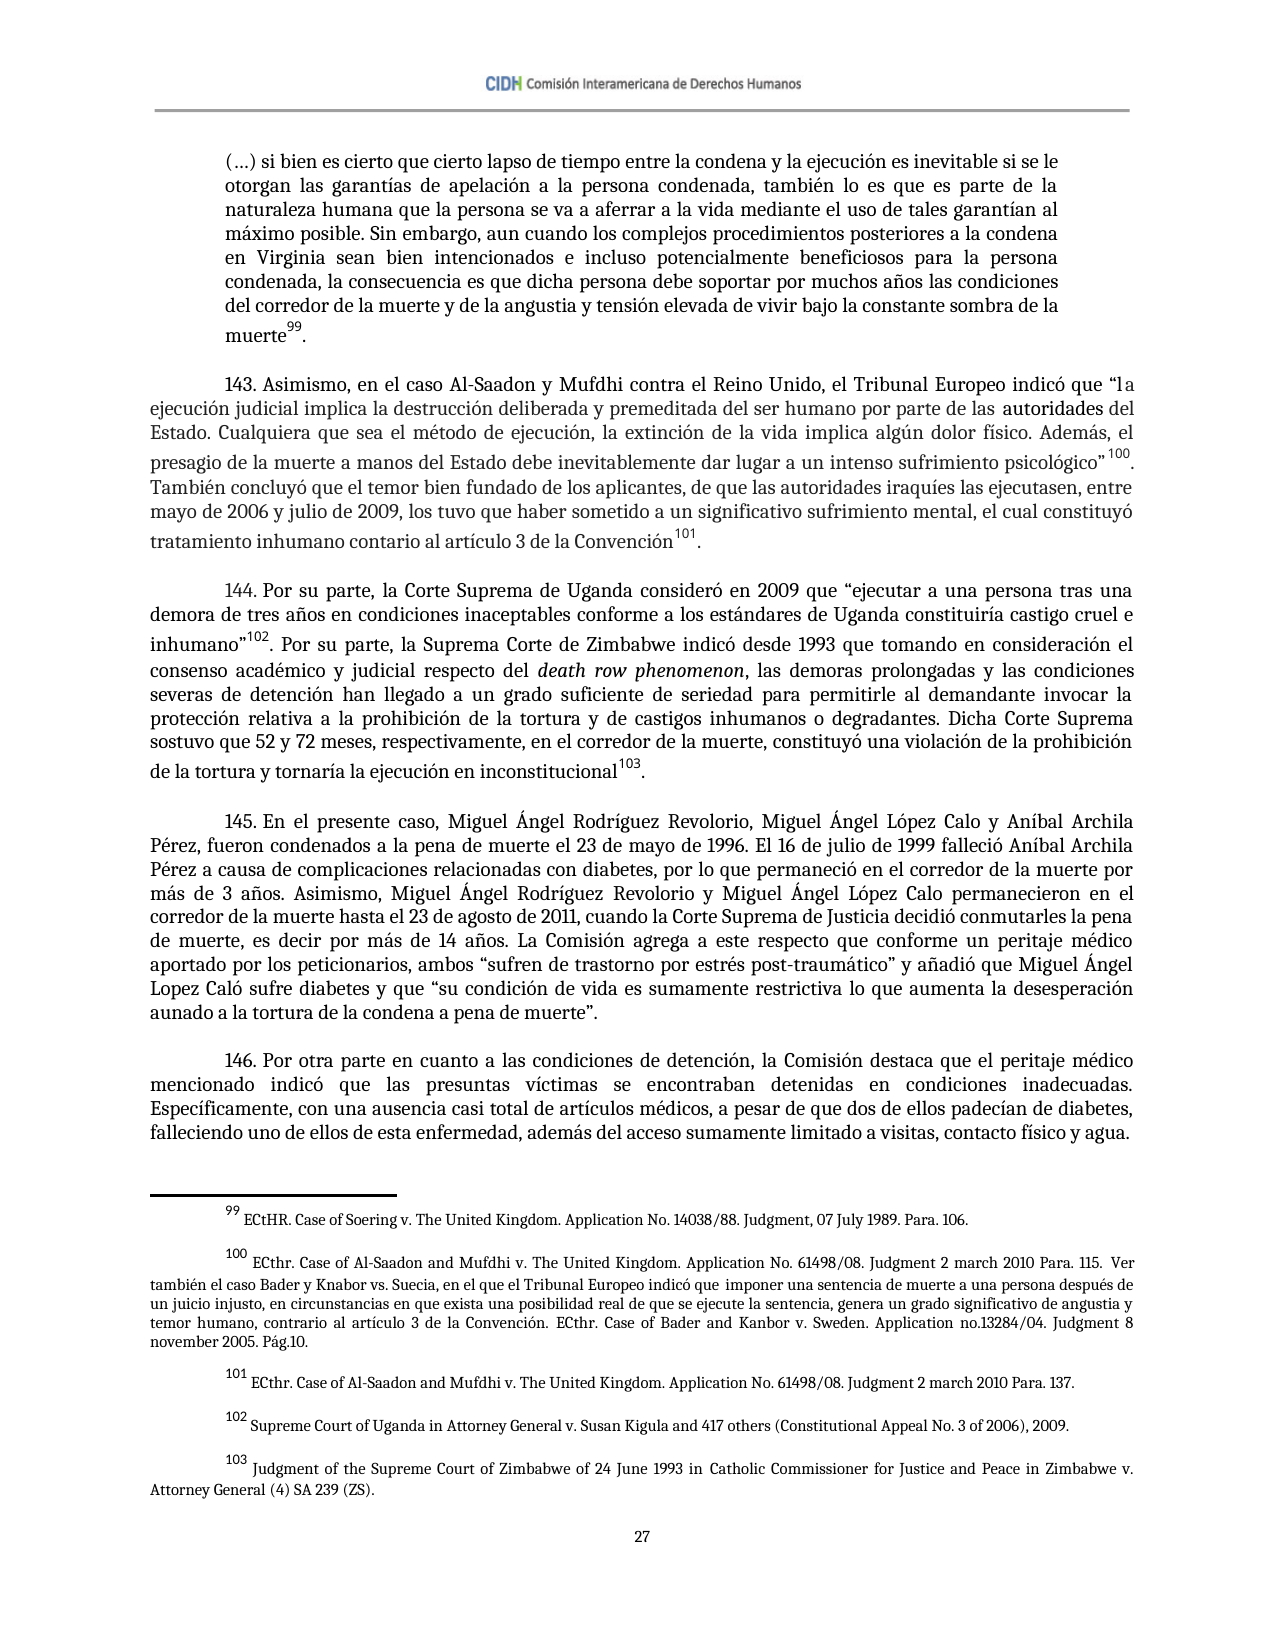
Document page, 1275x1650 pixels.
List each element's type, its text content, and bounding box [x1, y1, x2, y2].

list Por su parte, la Corte Suprema de Uganda consideró en 2009 que “ejecutar a una persona tras una demora de tres años en condiciones inaceptables conforme a los estándares de Uganda constituiría castigo cruel e inhumano”. Por su parte, la Suprema Corte de Zimbabwe indicó desde 1993 que tomando en consideración el consenso académico y judicial respecto del death row phenomenon, las demoras prolongadas y las condiciones severas de detención han llegado a un grado suficiente de seriedad para permitirle al demandante invocar la protección relativa a la prohibición de la tortura y de castigos inhumanos o degradantes. Dicha Corte Suprema sostuvo que 52 y 72 meses, respectivamente, en el corredor de la muerte, constituyó una violación de la prohibición de la tortura y tornaría la ejecución en inconstitucional. [150, 579, 1134, 785]
picture [480, 75, 804, 93]
text (…) si bien es cierto que cierto lapso de tiempo entre la condena y la ejecución es inevitable si se le otorgan las garantías de apelación a la persona condenada, también lo es que es parte de la naturaleza humana que la persona se va a aferrar a la vida mediante el uso de tales garantían al máximo posible. Sin embargo, aun cuando los complejos procedimientos posteriores a la condena en Virginia sean bien intencionados e incluso potencialmente beneficiosos para la persona condenada, la consecuencia es que dicha persona debe soportar por muchos años las condiciones del corredor de la muerte y de la angustia y tensión elevada de vivir bajo la constante sombra de la muerte. [225, 150, 1059, 349]
list Asimismo, en el caso Al-Saadon y Mufdhi contra el Reino Unido, el Tribunal Europeo indicó que “la ejecución judicial implica la destrucción deliberada y premeditada del ser humano por parte de las autoridades del Estado. Cualquiera que sea el método de ejecución, la extinción de la vida implica algún dolor físico. Además, el presagio de la muerte a manos del Estado debe inevitablemente dar lugar a un intenso sufrimiento psicológico”. También concluyó que el temor bien fundado de los aplicantes, de que las autoridades iraquíes las ejecutasen, entre mayo de 2006 y julio de 2009, los tuvo que haber sometido a un significativo sufrimiento mental, el cual constituyó tratamiento inhumano contario al artículo 3 de la Convención. [150, 373, 1125, 421]
list En el presente caso, Miguel Ángel Rodríguez Revolorio, Miguel Ángel López Calo y Aníbal Archila Pérez, fueron condenados a la pena de muerte el 23 de mayo de 1996. El 16 de julio de 1999 falleció Aníbal Archila Pérez a causa de complicaciones relacionadas con diabetes, por lo que permaneció en el corredor de la muerte por más de 3 años. Asimismo, Miguel Ángel Rodríguez Revolorio y Miguel Ángel López Calo permanecieron en el corredor de la muerte hasta el 23 de agosto de 2011, cuando la Corte Suprema de Justicia decidió conmutarles la pena de muerte, es decir por más de 14 años. La Comisión agrega a este respecto que conforme un peritaje médico aportado por los peticionarios, ambos “sufren de trastorno por estrés post-traumático” y añadió que Miguel Ángel Lopez Caló sufre diabetes y que “su condición de vida es sumamente restrictiva lo que aumenta la desesperación aunado a la tortura de la condena a pena de muerte”. [150, 809, 1134, 1025]
list Por otra parte en cuanto a las condiciones de detención, la Comisión destaca que el peritaje médico mencionado indicó que las presuntas víctimas se encontraban detenidas en condiciones inadecuadas. Específicamente, con una ausencia casi total de artículos médicos, a pesar de que dos de ellos padecían de diabetes, falleciendo uno de ellos de esta enfermedad, además del acceso sumamente limitado a visitas, contacto físico y agua. [150, 1049, 1134, 1145]
